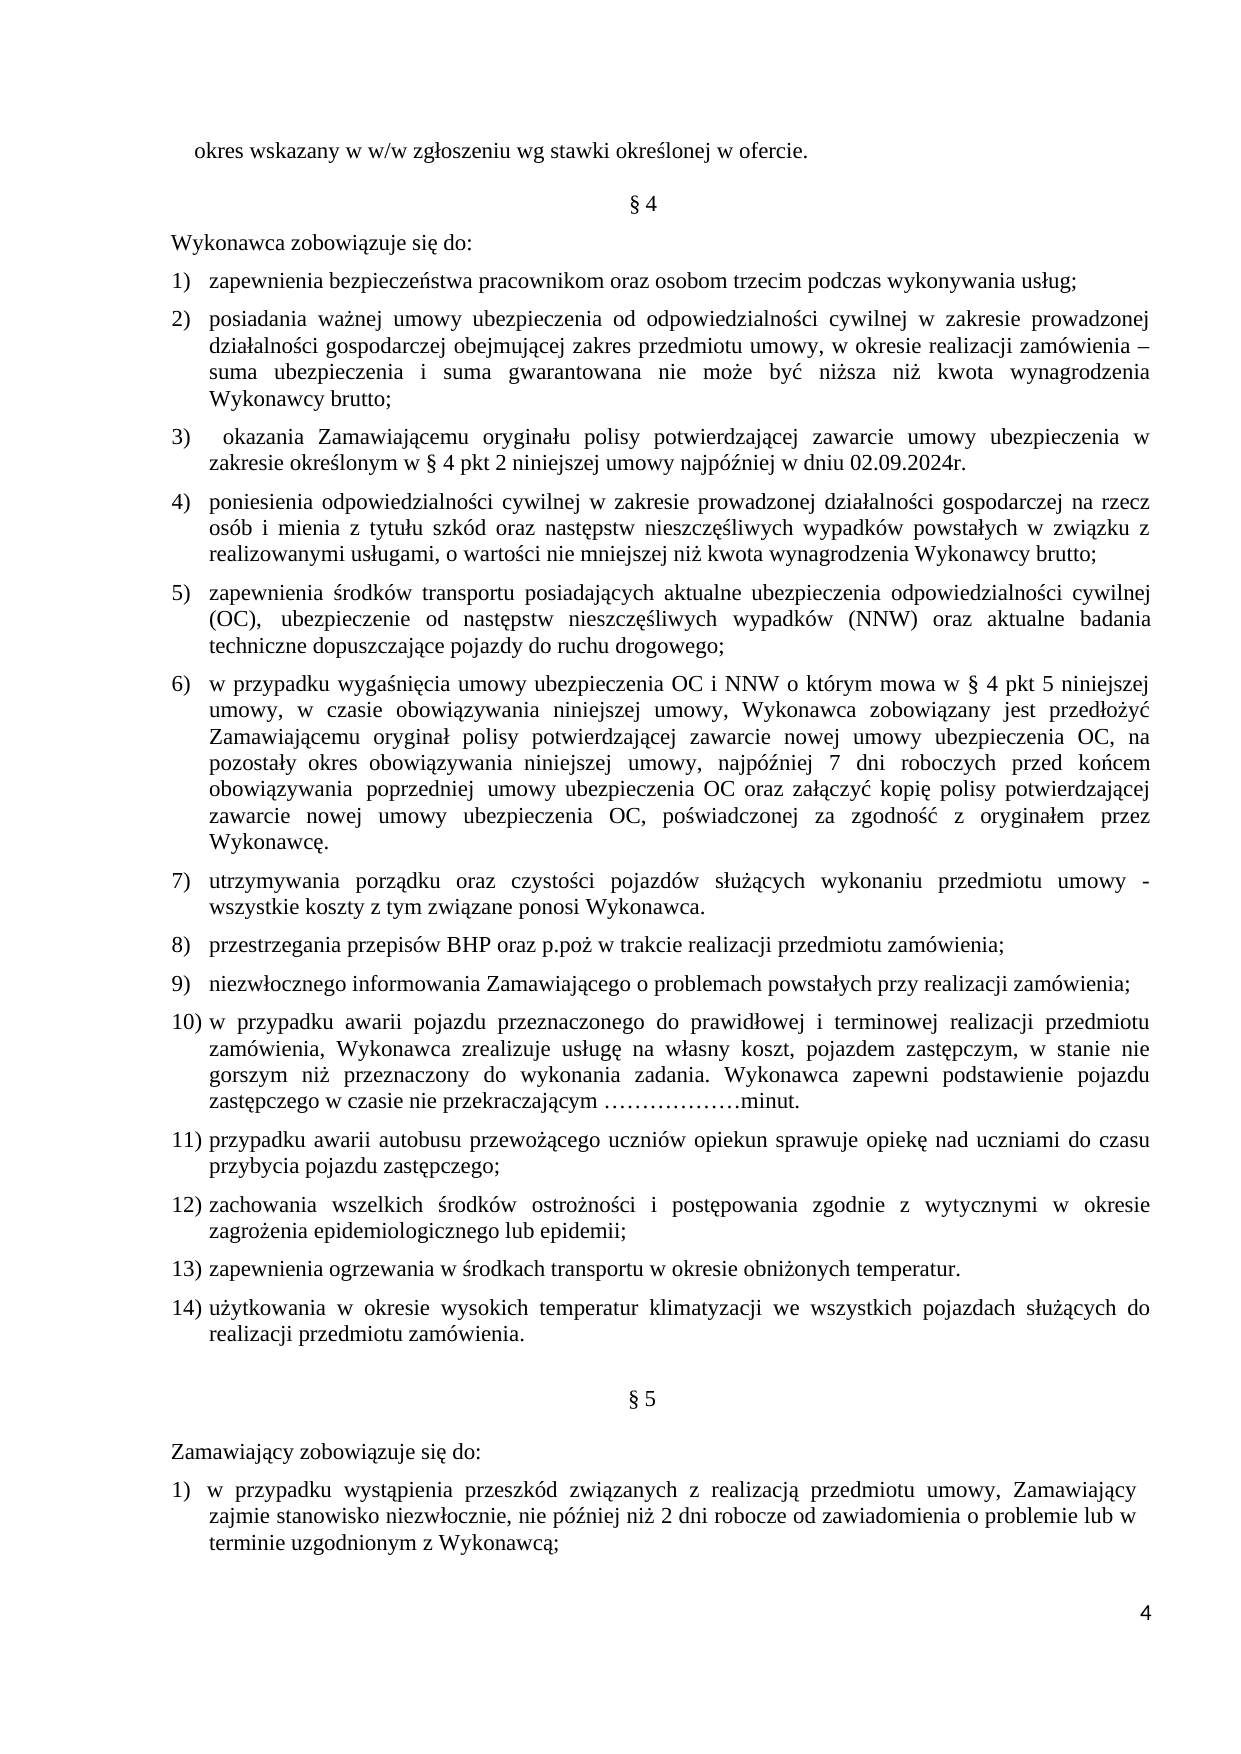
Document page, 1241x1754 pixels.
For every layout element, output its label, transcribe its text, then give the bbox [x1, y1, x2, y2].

list posiadania ważnej umowy ubezpieczenia od odpowiedzialności cywilnej w zakresie prowadzonej działalności gospodarczej obejmującej zakres przedmiotu umowy, w okresie realizacji zamówienia – suma ubezpieczenia i suma gwarantowana nie może być niższa niż kwota wynagrodzenia Wykonawcy brutto; [171, 306, 1151, 411]
list utrzymywania porządku oraz czystości pojazdów służących wykonaniu przedmiotu umowy - wszystkie koszty z tym związane ponosi Wykonawca. [171, 867, 1151, 919]
list przypadku awarii autobusu przewożącego uczniów opiekun sprawuje opiekę nad uczniami do czasu przybycia pojazdu zastępczego; [171, 1126, 1151, 1178]
list w przypadku wygaśnięcia umowy ubezpieczenia OC i NNW o którym mowa w § 4 pkt 5 niniejszej umowy, w czasie obowiązywania niniejszej umowy, Wykonawca zobowiązany jest przedłożyć Zamawiającemu oryginał polisy potwierdzającej zawarcie nowej umowy ubezpieczenia OC, na pozostały okres obowiązywania niniejszej umowy, najpóźniej 7 dni roboczych przed końcem obowiązywania poprzedniej umowy ubezpieczenia OC oraz załączyć kopię polisy potwierdzającej zawarcie nowej umowy ubezpieczenia OC, poświadczonej za zgodność z oryginałem przez Wykonawcę. [171, 670, 1151, 854]
list zapewnienia ogrzewania w środkach transportu w okresie obniżonych temperatur. [171, 1255, 1151, 1282]
list poniesienia odpowiedzialności cywilnej w zakresie prowadzonej działalności gospodarczej na rzecz osób i mienia z tytułu szkód oraz następstw nieszczęśliwych wypadków powstałych w związku z realizowanymi usługami, o wartości nie mniejszej niż kwota wynagrodzenia Wykonawcy brutto; [171, 488, 1151, 567]
list użytkowania w okresie wysokich temperatur klimatyzacji we wszystkich pojazdach służących do realizacji przedmiotu zamówienia. [171, 1294, 1151, 1347]
text § 4 [212, 190, 1075, 217]
list zachowania wszelkich środków ostrożności i postępowania zgodnie z wytycznymi w okresie zagrożenia epidemiologicznego lub epidemii; [171, 1191, 1151, 1243]
list okazania Zamawiającemu oryginału polisy potwierdzającej zawarcie umowy ubezpieczenia w zakresie określonym w § 4 pkt 2 niniejszej umowy najpóźniej w dniu 02.09.2024r. [171, 423, 1151, 476]
list Wykonawca zobowiązuje się do: [171, 229, 1151, 255]
list Zamawiający zobowiązuje się do: [171, 1438, 1151, 1464]
list w przypadku awarii pojazdu przeznaczonego do prawidłowej i terminowej realizacji przedmiotu zamówienia, Wykonawca zrealizuje usługę na własny koszt, pojazdem zastępczym, w stanie nie gorszym niż przeznaczony do wykonania zadania. Wykonawca zapewni podstawienie pojazdu zastępczego w czasie nie przekraczającym ………………minut. [171, 1008, 1151, 1114]
list zapewnienia bezpieczeństwa pracownikom oraz osobom trzecim podczas wykonywania usług; [171, 267, 1151, 293]
list zapewnienia środków transportu posiadających aktualne ubezpieczenia odpowiedzialności cywilnej (OC), ubezpieczenie od następstw nieszczęśliwych wypadków (NNW) oraz aktualne badania techniczne dopuszczające pojazdy do ruchu drogowego; [171, 579, 1151, 658]
list w przypadku wystąpienia przeszkód związanych z realizacją przedmiotu umowy, Zamawiający zajmie stanowisko niezwłocznie, nie później niż 2 dni robocze od zawiadomienia o problemie lub w terminie uzgodnionym z Wykonawcą; [171, 1476, 1138, 1555]
text § 5 [209, 1385, 1075, 1411]
list przestrzegania przepisów BHP oraz p.poż w trakcie realizacji przedmiotu zamówienia; [171, 931, 1151, 958]
list niezwłocznego informowania Zamawiającego o problemach powstałych przy realizacji zamówienia; [171, 970, 1151, 996]
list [157, 137, 1151, 164]
